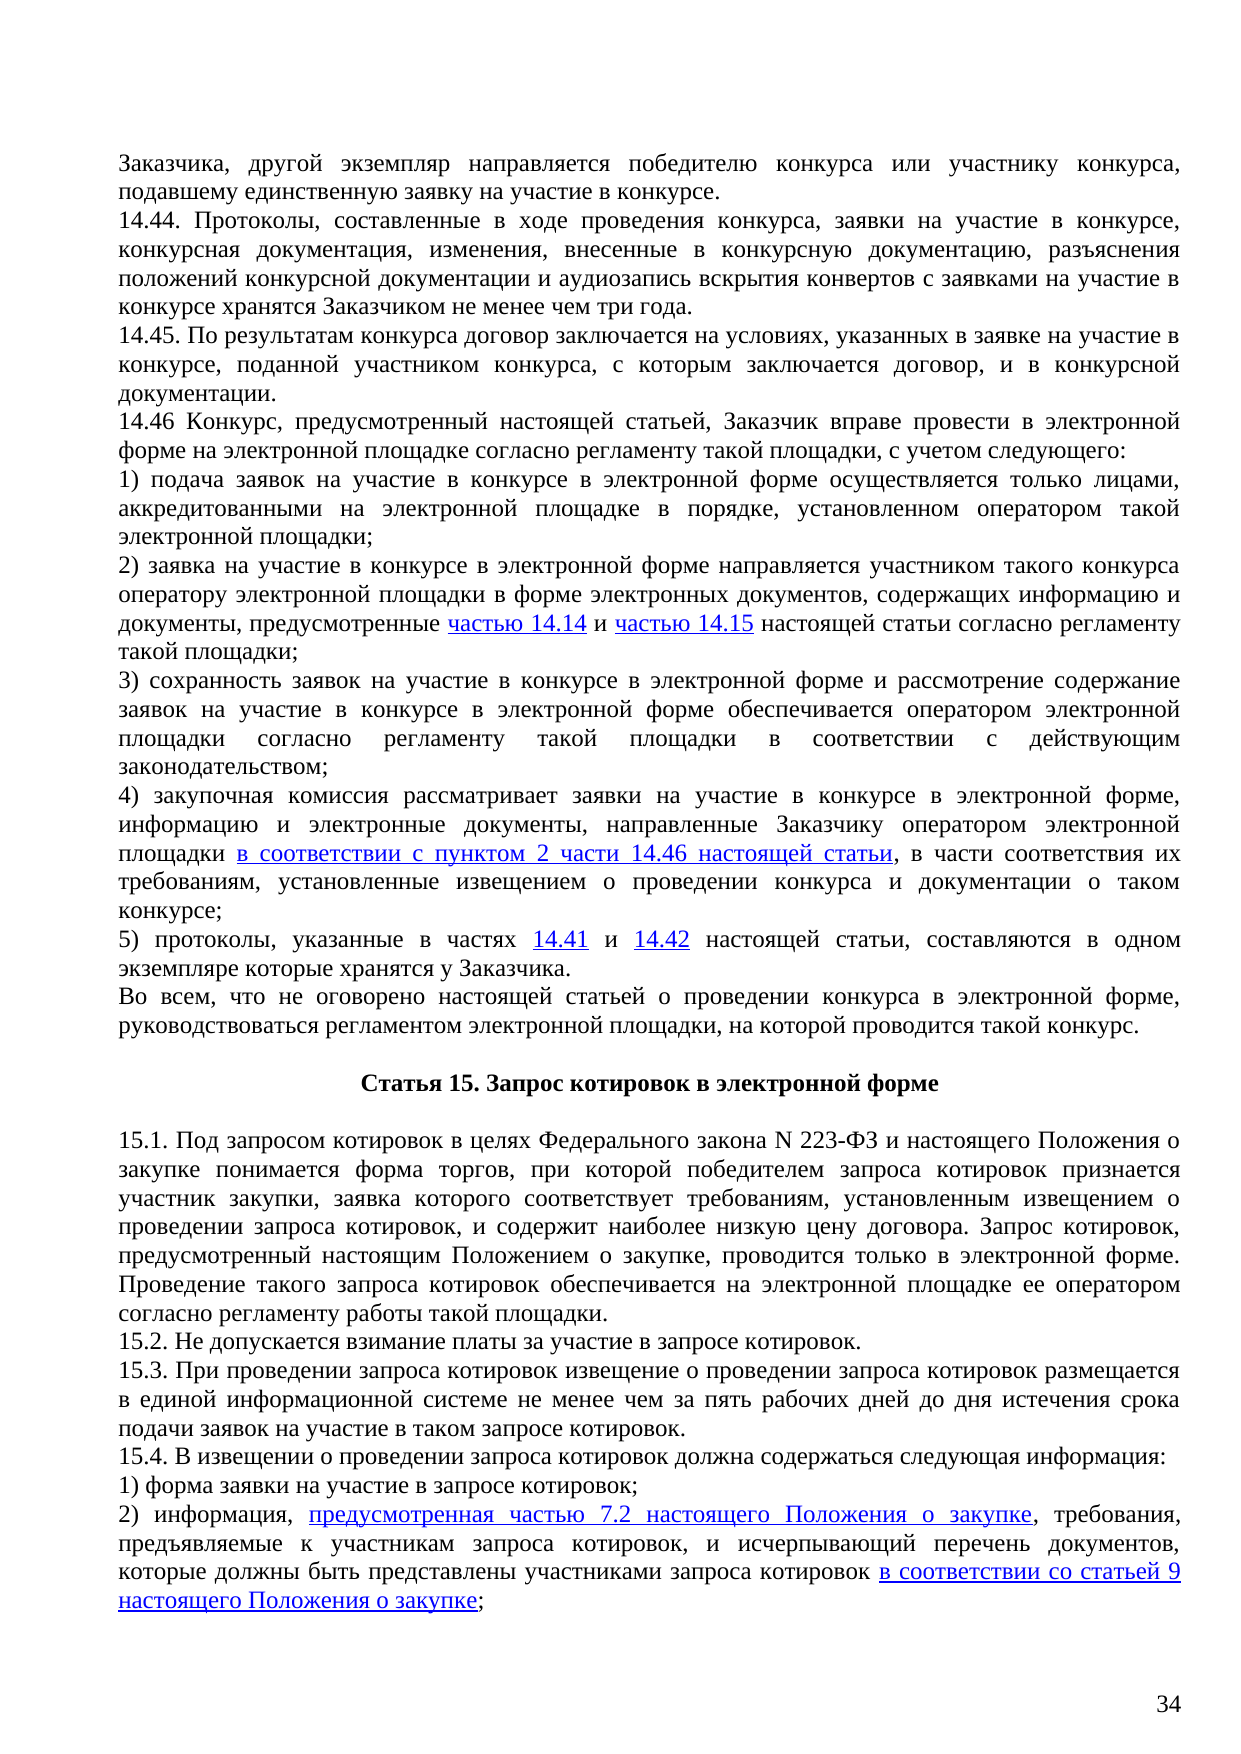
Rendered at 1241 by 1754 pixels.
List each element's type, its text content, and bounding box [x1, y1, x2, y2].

text 1) подача заявок на участие в конкурсе в электронной форме осуществляется только лицами, аккредитованными на электронной площадке в порядке, установленном оператором такой электронной площадки; [118, 464, 1181, 550]
text 2) заявка на участие в конкурсе в электронной форме направляется участником такого конкурса оператору электронной площадки в форме электронных документов, содержащих информацию и документы, предусмотренные частью 14.14 и частью 14.15 настоящей статьи согласно регламенту такой площадки; [118, 550, 1181, 665]
text 14.45. По результатам конкурса договор заключается на условиях, указанных в заявке на участие в конкурсе, поданной участником конкурса, с которым заключается договор, и в конкурсной документации. [118, 320, 1181, 406]
text 15.3. При проведении запроса котировок извещение о проведении запроса котировок размещается в единой информационной системе не менее чем за пять рабочих дней до дня истечения срока подачи заявок на участие в таком запросе котировок. [118, 1355, 1181, 1441]
text Во всем, что не оговорено настоящей статьей о проведении конкурса в электронной форме, руководствоваться регламентом электронной площадки, на которой проводится такой конкурс. [118, 981, 1181, 1039]
text 4) закупочная комиссия рассматривает заявки на участие в конкурсе в электронной форме, информацию и электронные документы, направленные Заказчику оператором электронной площадки в соответствии с пунктом 2 части 14.46 настоящей статьи, в части соответствия их требованиям, установленные извещением о проведении конкурса и документации о таком конкурсе; [118, 780, 1181, 924]
subtitle Статья 15. Запрос котировок в электронной форме [118, 1068, 1181, 1096]
text 15.2. Не допускается взимание платы за участие в запросе котировок. [118, 1326, 1181, 1355]
text 2) информация, предусмотренная частью 7.2 настоящего Положения о закупке, требования, предъявляемые к участникам запроса котировок, и исчерпывающий перечень документов, которые должны быть представлены участниками запроса котировок в соответствии со статьей 9 настоящего Положения о закупке; [118, 1499, 1181, 1614]
text 14.46 Конкурс, предусмотренный настоящей статьей, Заказчик вправе провести в электронной форме на электронной площадке согласно регламенту такой площадки, с учетом следующего: [118, 406, 1181, 464]
text 15.4. В извещении о проведении запроса котировок должна содержаться следующая информация: [118, 1441, 1181, 1470]
text 15.1. Под запросом котировок в целях Федерального закона N 223-ФЗ и настоящего Положения о закупке понимается форма торгов, при которой победителем запроса котировок признается участник закупки, заявка которого соответствует требованиям, установленным извещением о проведении запроса котировок, и содержит наиболее низкую цену договора. Запрос котировок, предусмотренный настоящим Положением о закупке, проводится только в электронной форме. Проведение такого запроса котировок обеспечивается на электронной площадке ее оператором согласно регламенту работы такой площадки. [118, 1125, 1181, 1326]
text 3) сохранность заявок на участие в конкурсе в электронной форме и рассмотрение содержание заявок на участие в конкурсе в электронной форме обеспечивается оператором электронной площадки согласно регламенту такой площадки в соответствии с действующим законодательством; [118, 665, 1181, 780]
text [118, 148, 1181, 205]
text 5) протоколы, указанные в частях 14.41 и 14.42 настоящей статьи, составляются в одном экземпляре которые хранятся у Заказчика. [118, 924, 1181, 981]
text 1) форма заявки на участие в запросе котировок; [118, 1470, 1181, 1499]
text 14.44. Протоколы, составленные в ходе проведения конкурса, заявки на участие в конкурсе, конкурсная документация, изменения, внесенные в конкурсную документацию, разъяснения положений конкурсной документации и аудиозапись вскрытия конвертов с заявками на участие в конкурсе хранятся Заказчиком не менее чем три года. [118, 205, 1181, 320]
